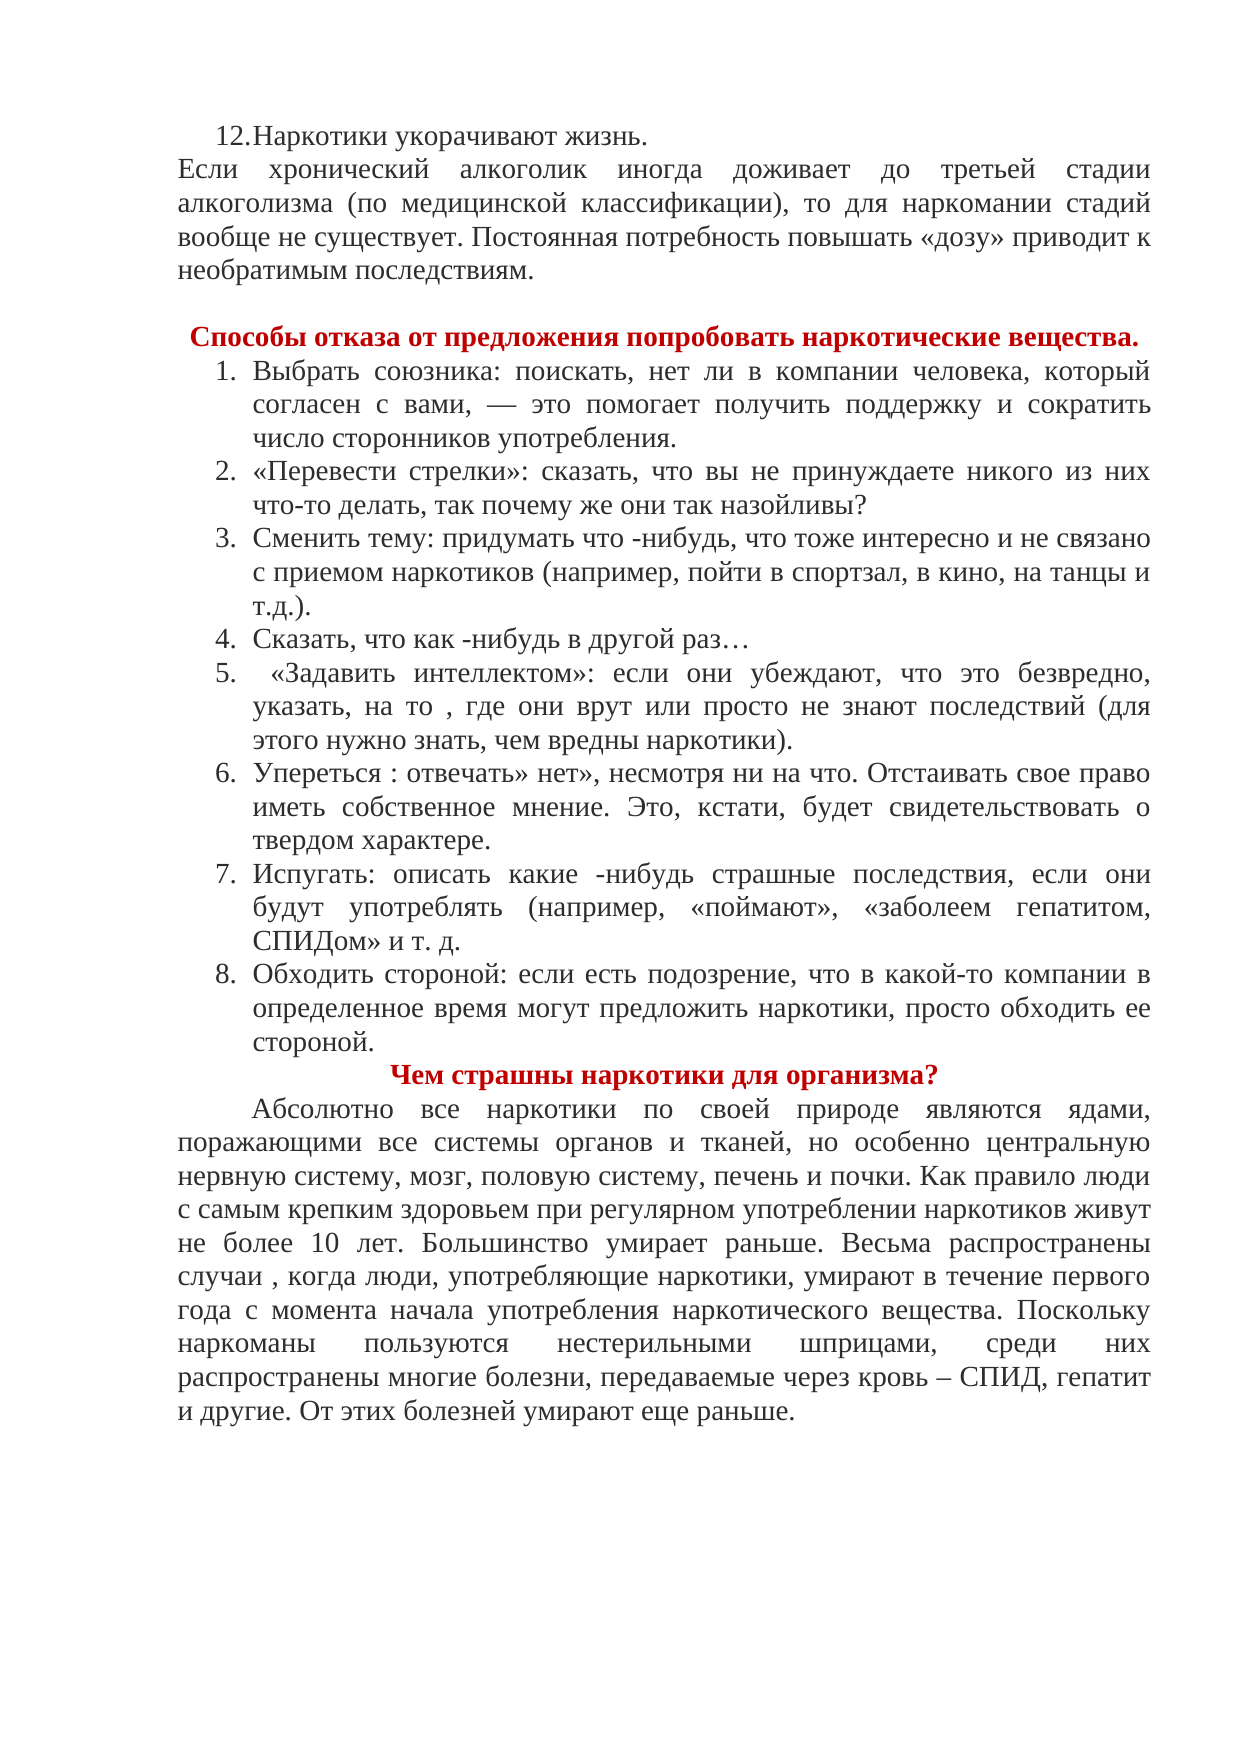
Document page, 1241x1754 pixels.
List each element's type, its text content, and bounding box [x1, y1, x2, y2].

list Испугать: описать какие -нибудь страшные последствия, если они будут употреблять (например, «поймают», «заболеем гепатитом, СПИДом» и т. д. [215, 856, 1152, 957]
text Чем страшны наркотики для организма? [177, 1057, 1152, 1091]
text Способы отказа от предложения попробовать наркотические вещества. [177, 286, 1152, 353]
list Сказать, что как -нибудь в другой раз… [215, 621, 1152, 655]
list Выбрать союзника: поискать, нет ли в компании человека, который согласен с вами, — это помогает получить поддержку и сократить число сторонников употребления. [215, 353, 1152, 453]
list «Перевести стрелки»: сказать, что вы не принуждаете никого из них что-то делать, так почему же они так назойливы? [215, 453, 1152, 521]
list «Задавить интеллектом»: если они убеждают, что это безвредно, указать, на то , где они врут или просто не знают последствий (для этого нужно знать, чем вредны наркотики). [215, 655, 1152, 755]
list Упереться : отвечать» нет», несмотря ни на что. Отстаивать свое право иметь собственное мнение. Это, кстати, будет свидетельствовать о твердом характере. [215, 755, 1152, 856]
list Сменить тему: придумать что -нибудь, что тоже интересно и не связано с приемом наркотиков (например, пойти в спортзал, в кино, на танцы и т.д.). [215, 521, 1152, 621]
text Если хронический алкоголик иногда доживает до третьей стадии алкоголизма (по медицинской классификации), то для наркомании стадий вообще не существует. Постоянная потребность повышать «дозу» приводит к необратимым последствиям. [177, 152, 1152, 286]
list Обходить стороной: если есть подозрение, что в какой-то компании в определенное время могут предложить наркотики, просто обходить ее стороной. [215, 957, 1152, 1057]
list Наркотики укорачивают жизнь. [215, 118, 1152, 152]
text Абсолютно все наркотики по своей природе являются ядами, поражающими все системы органов и тканей, но особенно центральную нервную систему, мозг, половую систему, печень и почки. Как правило люди с самым крепким здоровьем при регулярном употреблении наркотиков живут не более 10 лет. Большинство умирает раньше. Весьма распространены случаи , когда люди, употребляющие наркотики, умирают в течение первого года с момента начала употребления наркотического вещества. Поскольку наркоманы пользуются нестерильными шприцами, среди них распространены многие болезни, передаваемые через кровь – СПИД, гепатит и другие. От этих болезней умирают еще раньше. [177, 1091, 1152, 1426]
